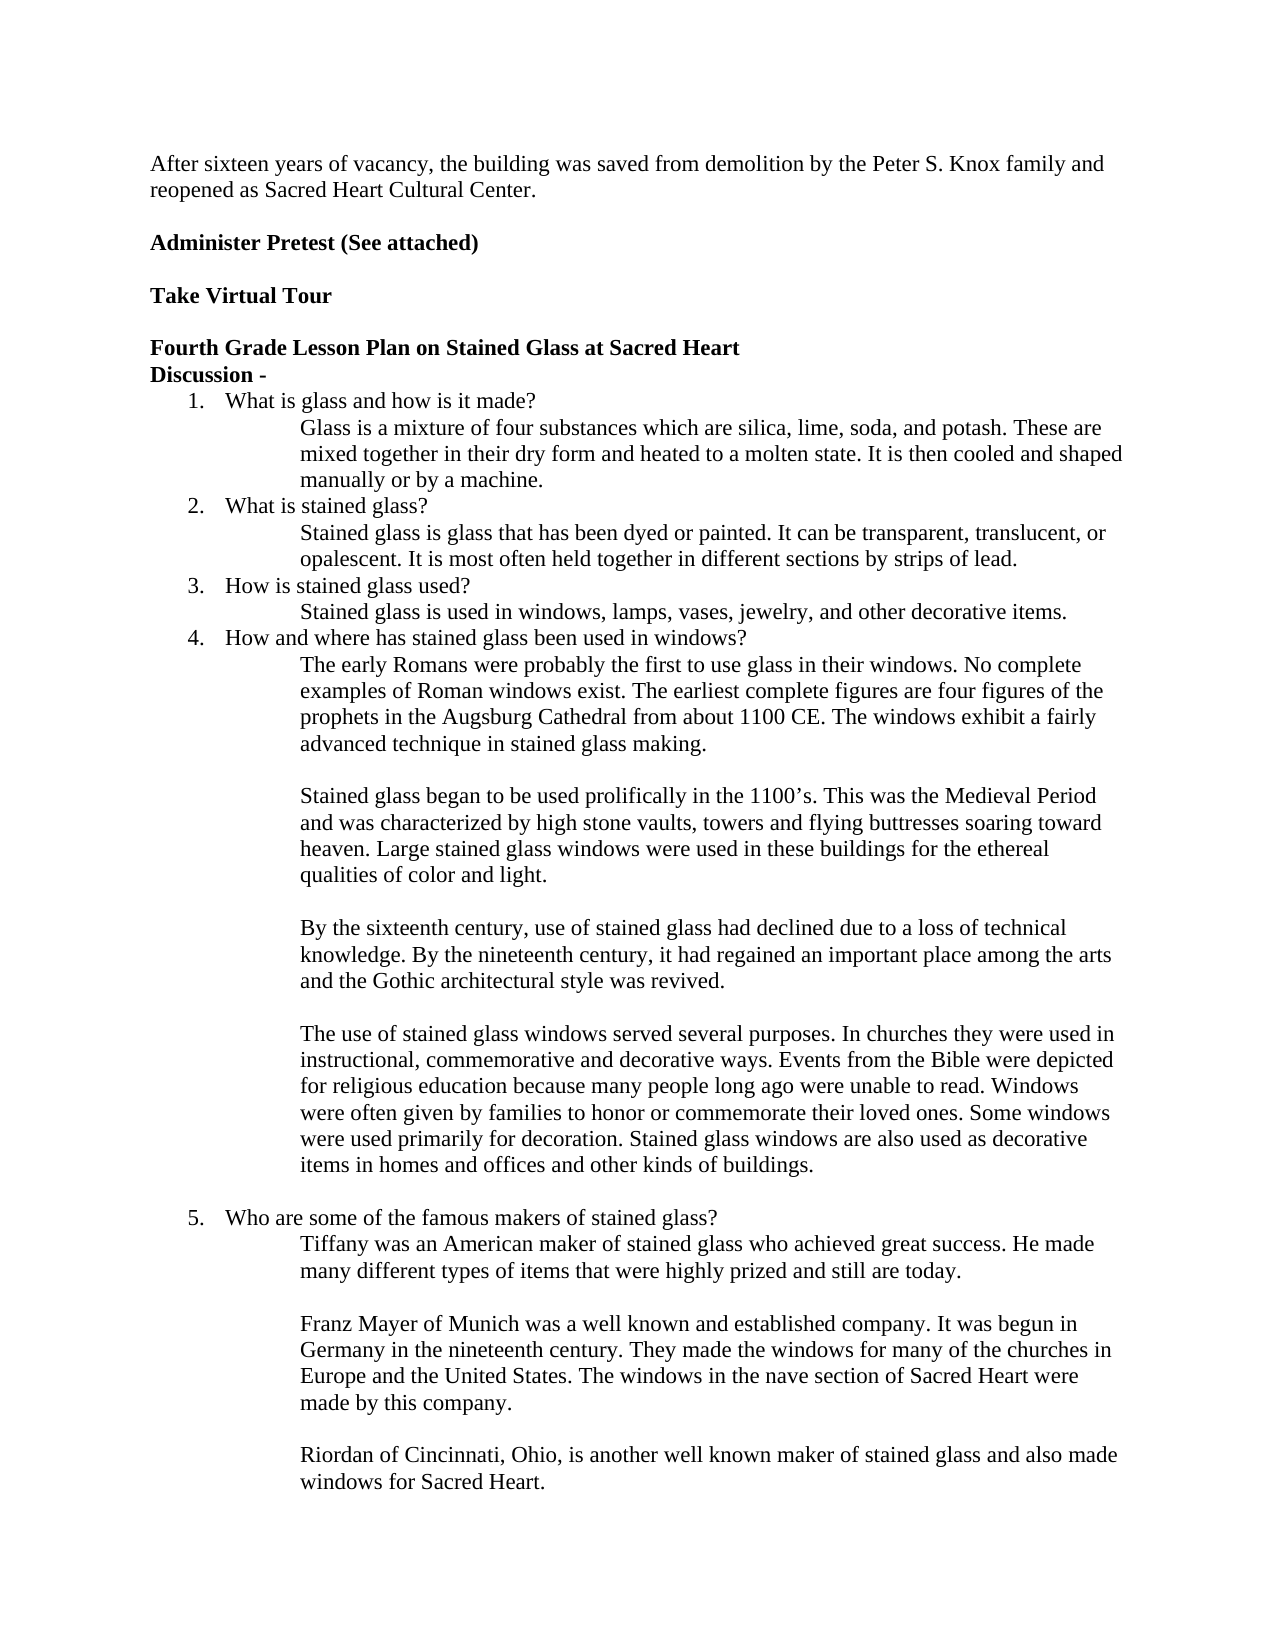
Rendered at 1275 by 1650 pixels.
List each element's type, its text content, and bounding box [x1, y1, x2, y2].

text After sixteen years of vacancy, the building was saved from demolition by the Peter S. Knox family and reopened as Sacred Heart Cultural Center. [150, 150, 1125, 203]
text Riordan of Cincinnati, Ohio, is another well known maker of stained glass and also made windows for Sacred Heart. [300, 1441, 1125, 1494]
text Stained glass is glass that has been dyed or painted. It can be transparent, translucent, or opalescent. It is most often held together in different sections by strips of lead. [300, 519, 1125, 572]
text By the sixteenth century, use of stained glass had declined due to a loss of technical knowledge. By the nineteenth century, it had regained an important place among the arts and the Gothic architectural style was revived. [300, 914, 1125, 993]
text Fourth Grade Lesson Plan on Stained Glass at Sacred Heart [150, 334, 1125, 361]
text Take Virtual Tour [150, 282, 1125, 308]
text Administer Pretest (See attached) [150, 229, 1125, 255]
text Glass is a mixture of four substances which are silica, lime, soda, and potash. These are [300, 413, 1125, 440]
list Who are some of the famous makers of stained glass? [187, 1204, 1125, 1231]
text mixed together in their dry form and heated to a molten state. It is then cooled and shaped manually or by a machine. [300, 440, 1125, 493]
list What is glass and how is it made? [187, 387, 1125, 413]
text Tiffany was an American maker of stained glass who achieved great success. He made many different types of items that were highly prized and still are today. [300, 1231, 1125, 1283]
list How and where has stained glass been used in windows? [187, 624, 1125, 651]
text Stained glass is used in windows, lamps, vases, jewelry, and other decorative items. [300, 598, 1125, 624]
text The early Romans were probably the first to use glass in their windows. No complete examples of Roman windows exist. The earliest complete figures are four figures of the prophets in the Augsburg Cathedral from about 1100 CE. The windows exhibit a fairly advanced technique in stained glass making. [300, 651, 1125, 756]
text The use of stained glass windows served several purposes. In churches they were used in instructional, commemorative and decorative ways. Events from the Bible were depicted for religious education because many people long ago were unable to read. Windows were often given by families to honor or commemorate their loved ones. Some windows were used primarily for decoration. Stained glass windows are also used as decorative items in homes and offices and other kinds of buildings. [300, 1020, 1125, 1178]
text Franz Mayer of Munich was a well known and established company. It was begun in Germany in the nineteenth century. They made the windows for many of the churches in Europe and the United States. The windows in the nave section of Sacred Heart were made by this company. [300, 1309, 1125, 1415]
list How is stained glass used? [187, 572, 1125, 598]
text Stained glass began to be used prolifically in the 1100’s. This was the Medieval Period and was characterized by high stone vaults, towers and flying buttresses soaring toward heaven. Large stained glass windows were used in these buildings for the ethereal qualities of color and light. [300, 782, 1125, 888]
text Discussion - [150, 361, 1125, 387]
list What is stained glass? [187, 493, 1125, 519]
